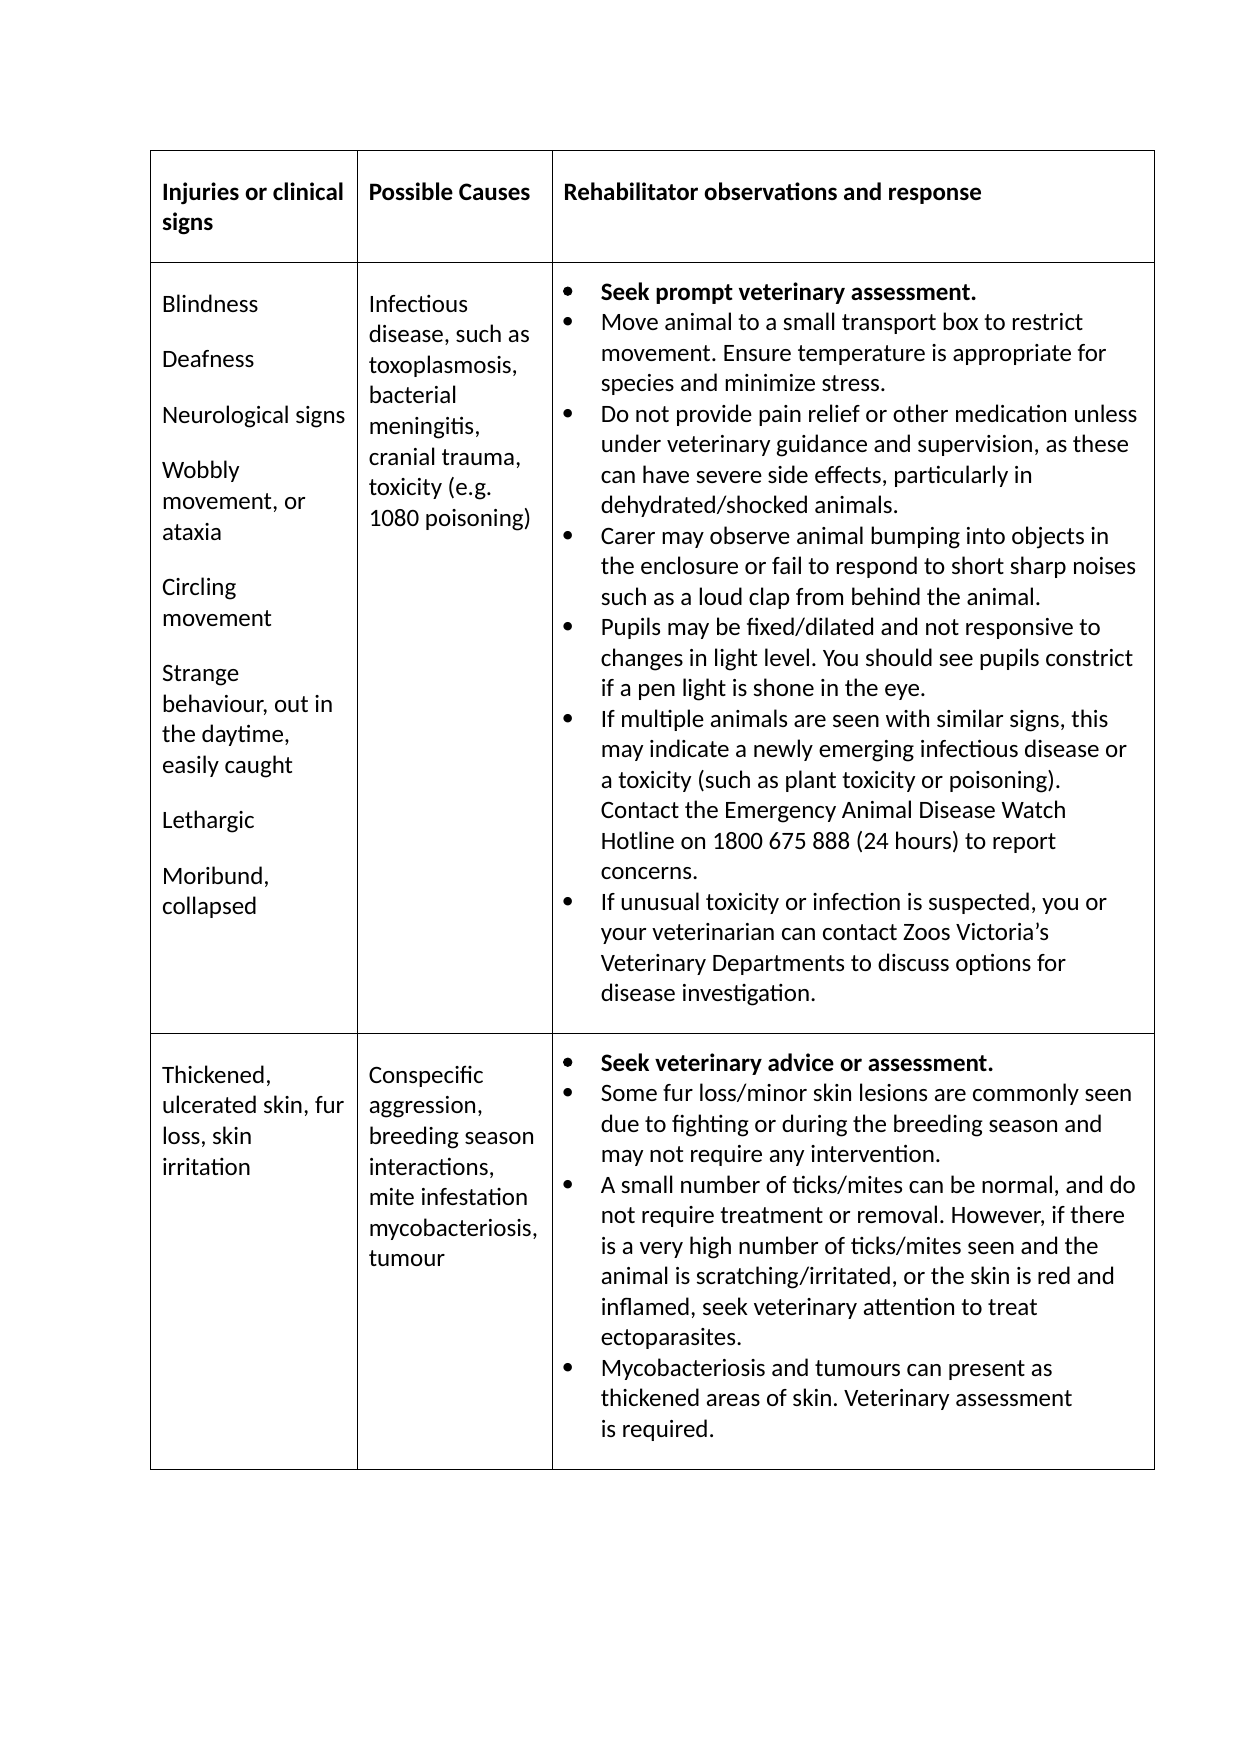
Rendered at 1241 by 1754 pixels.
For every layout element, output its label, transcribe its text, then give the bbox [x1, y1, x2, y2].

table_header Rehabilitator observations and response [553, 151, 1154, 262]
table_cell Conspecific aggression, breeding season interactions, mite infestation mycobacteriosis, tumour [358, 1034, 552, 1468]
table_header Possible Causes [358, 151, 552, 262]
table_cell Seek veterinary advice or assessment. Some fur loss/minor skin lesions are commonly seen due to fighting or during the breeding season and may not require any intervention. A small number of ticks/mites can be normal, and do not require treatment or removal. However, if there is a very high number of ticks/mites seen and the animal is scratching/irritated, or the skin is red and inflamed, seek veterinary attention to treat ectoparasites. Mycobacteriosis and tumours can present as thickened areas of skin. Veterinary assessment is required. [553, 1034, 1154, 1468]
table_cell Infectious disease, such as toxoplasmosis, bacterial meningitis, cranial trauma, toxicity (e.g. 1080 poisoning) [358, 263, 552, 1033]
table_cell Blindness Deafness Neurological signs Wobbly movement, or ataxia Circling movement Strange behaviour, out in the daytime, easily caught Lethargic Moribund, collapsed [151, 263, 357, 1033]
table_cell Thickened, ulcerated skin, fur loss, skin irritation [151, 1034, 357, 1468]
table_header Injuries or clinical signs [151, 151, 357, 262]
table_cell Seek prompt veterinary assessment. Move animal to a small transport box to restrict movement. Ensure temperature is appropriate for species and minimize stress. Do not provide pain relief or other medication unless under veterinary guidance and supervision, as these can have severe side effects, particularly in dehydrated/shocked animals. Carer may observe animal bumping into objects in the enclosure or fail to respond to short sharp noises such as a loud clap from behind the animal. Pupils may be fixed/dilated and not responsive to changes in light level. You should see pupils constrict if a pen light is shone in the eye. If multiple animals are seen with similar signs, this may indicate a newly emerging infectious disease or a toxicity (such as plant toxicity or poisoning). Contact the Emergency Animal Disease Watch Hotline on 1800 675 888 (24 hours) to report concerns. If unusual toxicity or infection is suspected, you or your veterinarian can contact Zoos Victoria’s Veterinary Departments to discuss options for disease investigation. [553, 263, 1154, 1033]
